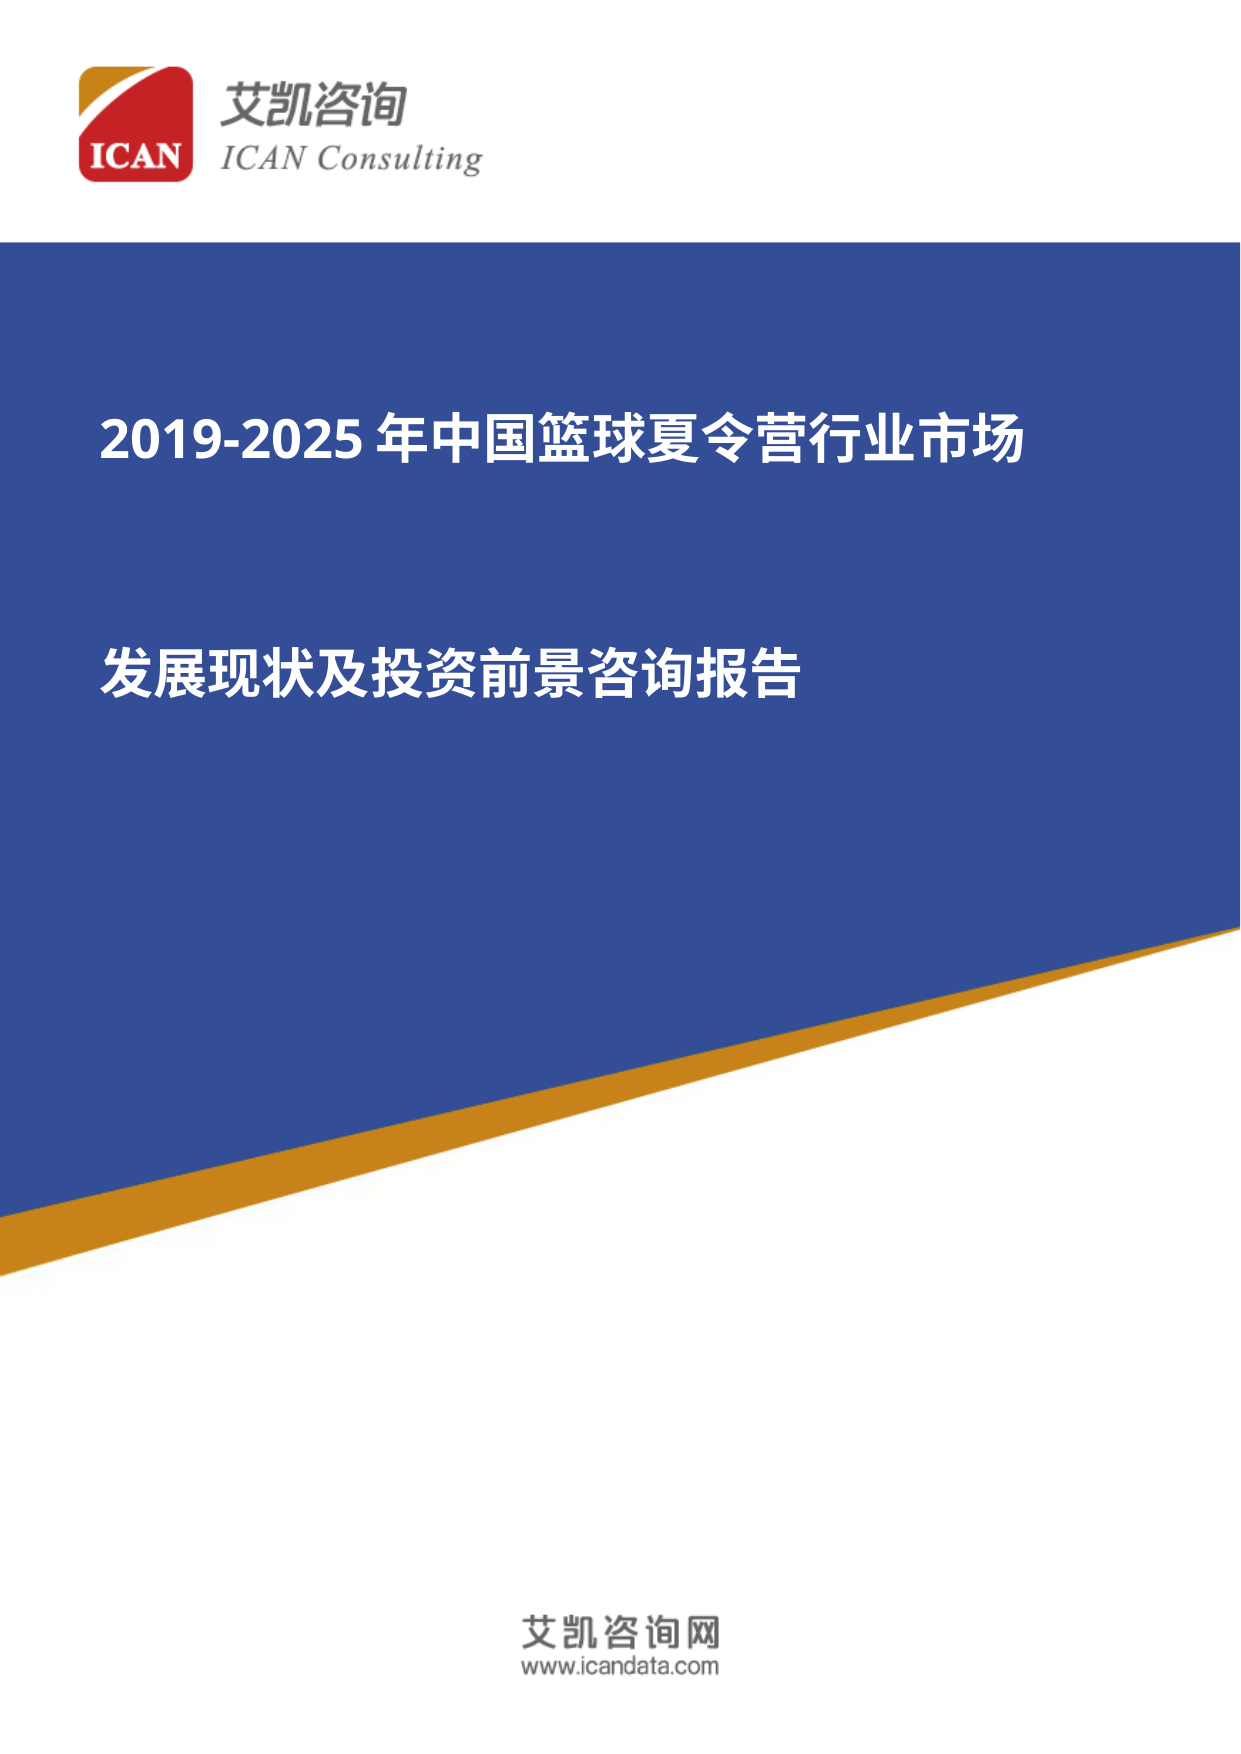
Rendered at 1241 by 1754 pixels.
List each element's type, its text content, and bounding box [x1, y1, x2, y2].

picture [0, 5, 1241, 1754]
subtitle 2019-2025年中国篮球夏令营行业市场发展现状及投资前景咨询报告 [99, 386, 1053, 718]
